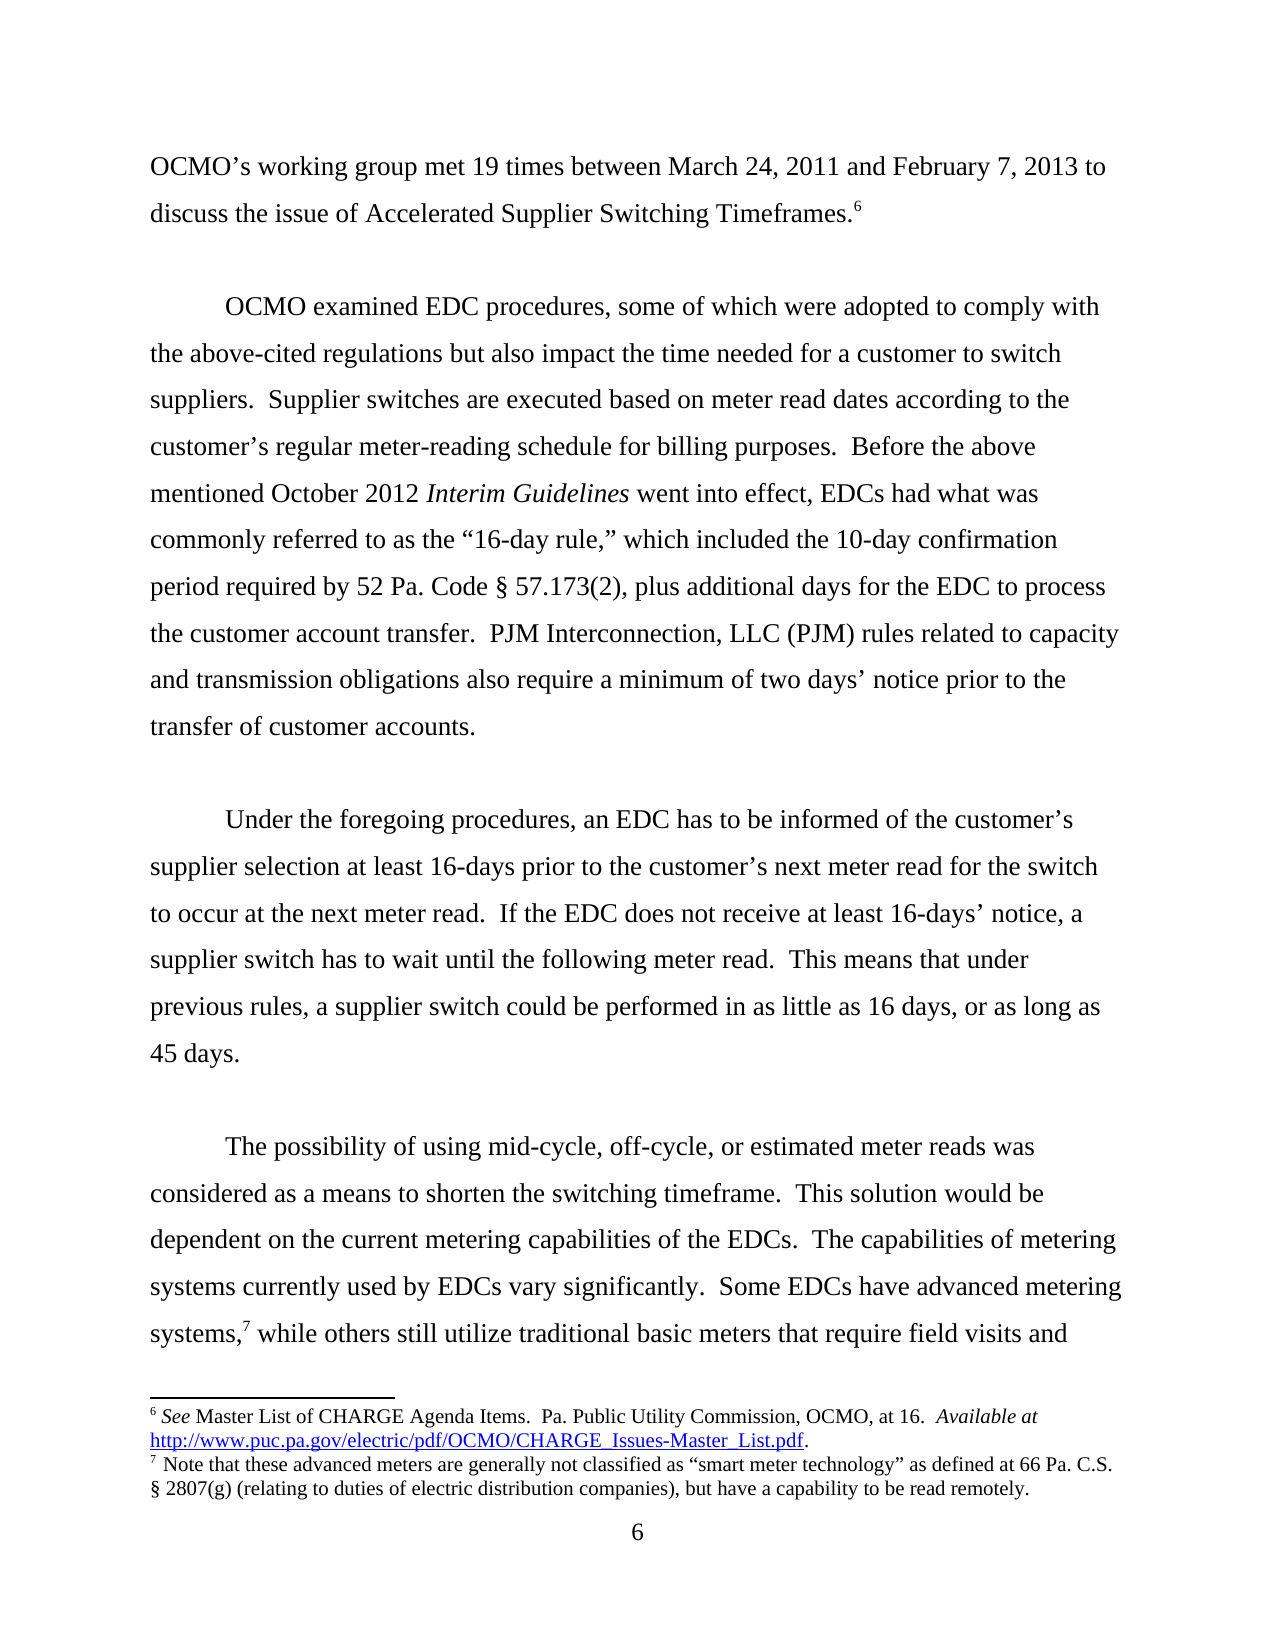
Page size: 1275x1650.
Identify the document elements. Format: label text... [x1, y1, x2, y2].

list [150, 1130, 1125, 1348]
list Under the foregoing procedures, an EDC has to be informed of the customer’s supplier selection at least 16-days prior to the customer’s next meter read for the switch to occur at the next meter read. If the EDC does not receive at least 16-days’ notice, a supplier switch has to wait until the following meter read. This means that under previous rules, a supplier switch could be performed in as little as 16 days, or as long as 45 days. [150, 803, 1125, 1068]
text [150, 150, 1125, 228]
list OCMO examined EDC procedures, some of which were adopted to comply with the above-cited regulations but also impact the time needed for a customer to switch suppliers. Supplier switches are executed based on meter read dates according to the customer’s regular meter-reading schedule for billing purposes. Before the above mentioned October 2012 Interim Guidelines went into effect, EDCs had what was commonly referred to as the “16-day rule,” which included the 10-day confirmation period required by 52 Pa. Code § 57.173(2), plus additional days for the EDC to process the customer account transfer. PJM Interconnection, LLC (PJM) rules related to capacity and transmission obligations also require a minimum of two days’ notice prior to the transfer of customer accounts. [150, 290, 1125, 741]
